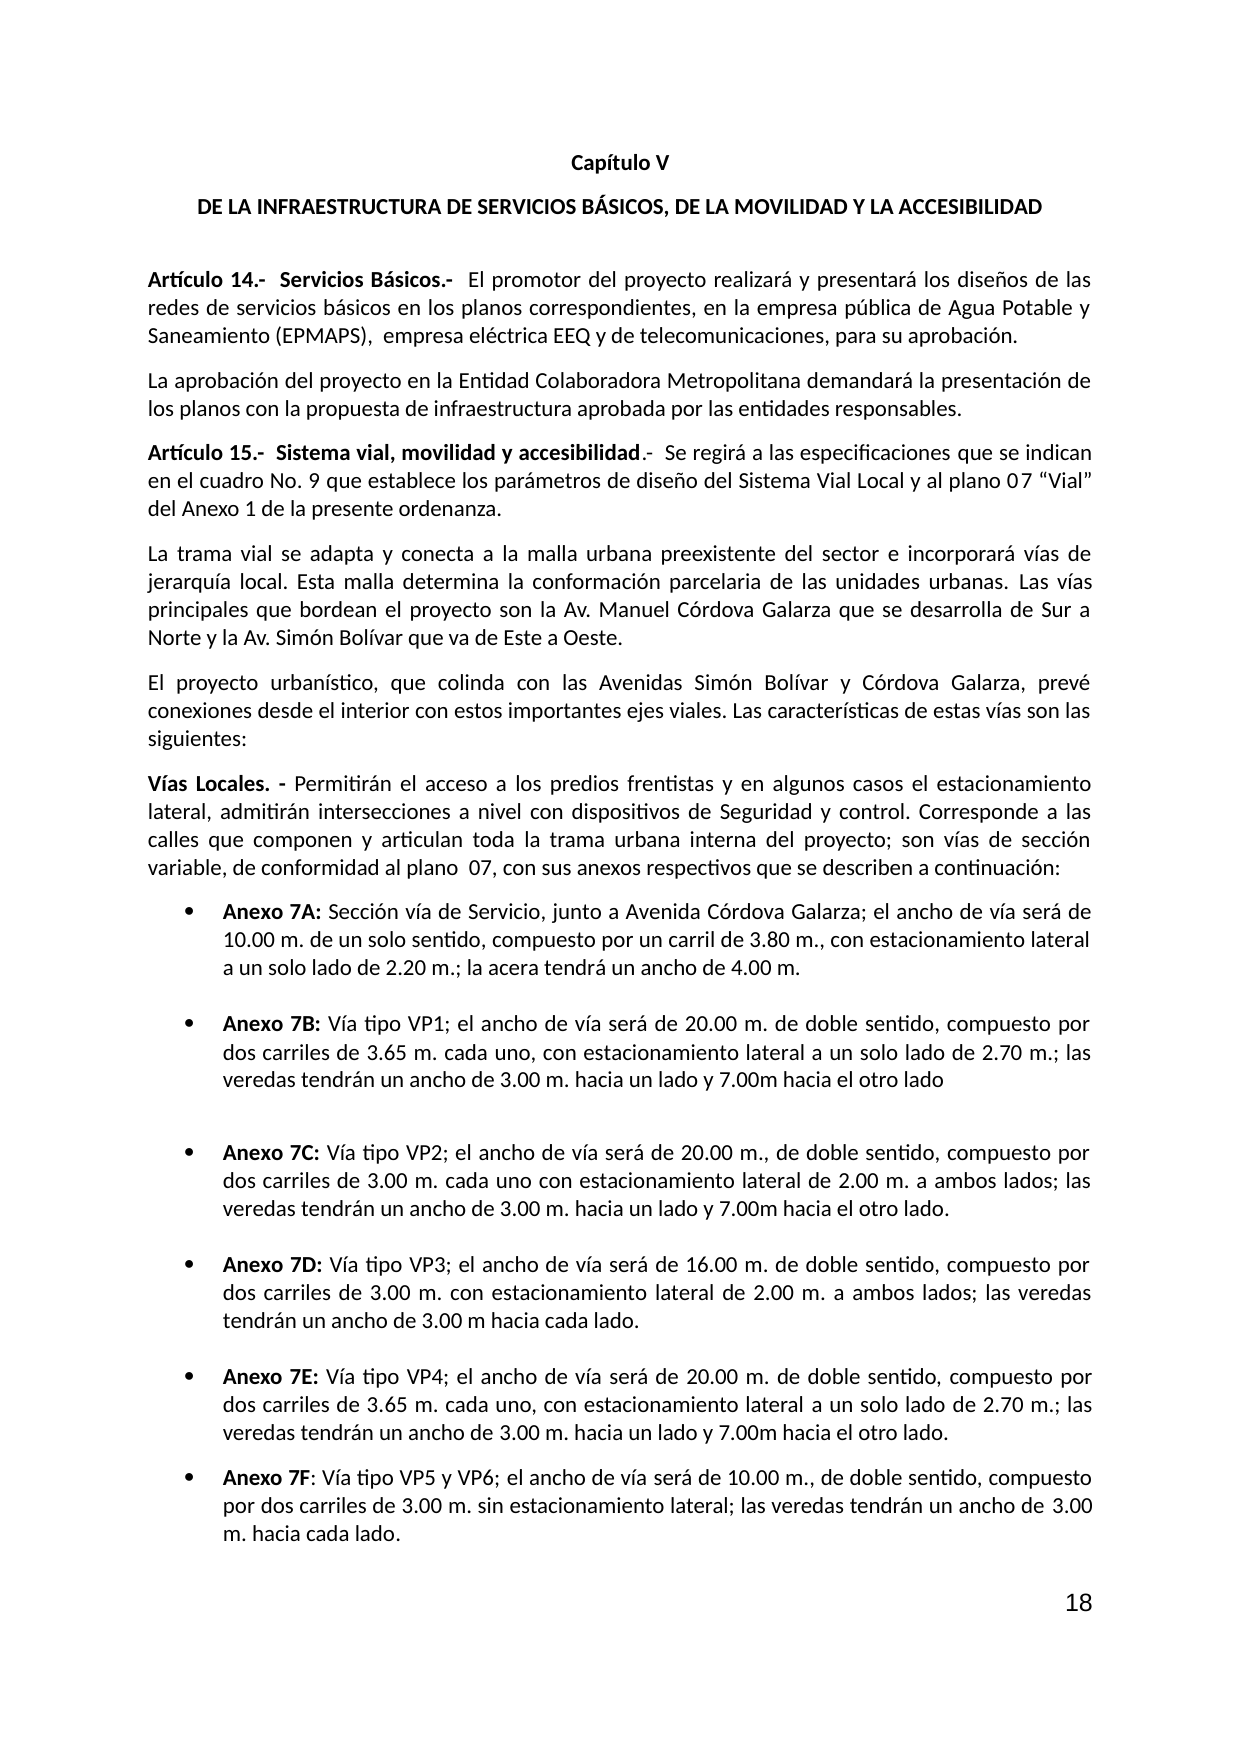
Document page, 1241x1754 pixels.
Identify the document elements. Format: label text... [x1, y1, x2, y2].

text Vías Locales. - Permitirán el acceso a los predios frentistas y en algunos casos el estacionamiento lateral, admitirán intersecciones a nivel con dispositivos de Seguridad y control. Corresponde a las calles que componen y articulan toda la trama urbana interna del proyecto; son vías de sección variable, de conformidad al plano 07, con sus anexos respectivos que se describen a continuación: [148, 769, 1092, 881]
text El proyecto urbanístico, que colinda con las Avenidas Simón Bolívar y Córdova Galarza, prevé conexiones desde el interior con estos importantes ejes viales. Las características de estas vías son las siguientes: [148, 668, 1092, 752]
list Anexo 7C: Vía tipo VP2; el ancho de vía será de 20.00 m., de doble sentido, compuesto por dos carriles de 3.00 m. cada uno con estacionamiento lateral de 2.00 m. a ambos lados; las veredas tendrán un ancho de 3.00 m. hacia un lado y 7.00m hacia el otro lado. [185, 1138, 1092, 1222]
text La aprobación del proyecto en la Entidad Colaboradora Metropolitana demandará la presentación de los planos con la propuesta de infraestructura aprobada por las entidades responsables. [148, 366, 1092, 422]
list Anexo 7D: Vía tipo VP3; el ancho de vía será de 16.00 m. de doble sentido, compuesto por dos carriles de 3.00 m. con estacionamiento lateral de 2.00 m. a ambos lados; las veredas tendrán un ancho de 3.00 m hacia cada lado. [185, 1250, 1092, 1334]
text Capítulo V [148, 148, 1092, 176]
text La trama vial se adapta y conecta a la malla urbana preexistente del sector e incorporará vías de jerarquía local. Esta malla determina la conformación parcelaria de las unidades urbanas. Las vías principales que bordean el proyecto son la Av. Manuel Córdova Galarza que se desarrolla de Sur a Norte y la Av. Simón Bolívar que va de Este a Oeste. [148, 539, 1092, 651]
list Anexo 7A: Sección vía de Servicio, junto a Avenida Córdova Galarza; el ancho de vía será de 10.00 m. de un solo sentido, compuesto por un carril de 3.80 m., con estacionamiento lateral a un solo lado de 2.20 m.; la acera tendrá un ancho de 4.00 m. [185, 897, 1092, 982]
list Anexo 7F: Vía tipo VP5 y VP6; el ancho de vía será de 10.00 m., de doble sentido, compuesto por dos carriles de 3.00 m. sin estacionamiento lateral; las veredas tendrán un ancho de 3.00 m. hacia cada lado. [185, 1463, 1092, 1547]
list Anexo 7E: Vía tipo VP4; el ancho de vía será de 20.00 m. de doble sentido, compuesto por dos carriles de 3.65 m. cada uno, con estacionamiento lateral a un solo lado de 2.70 m.; las veredas tendrán un ancho de 3.00 m. hacia un lado y 7.00m hacia el otro lado. [185, 1362, 1092, 1447]
list Anexo 7B: Vía tipo VP1; el ancho de vía será de 20.00 m. de doble sentido, compuesto por dos carriles de 3.65 m. cada uno, con estacionamiento lateral a un solo lado de 2.70 m.; las veredas tendrán un ancho de 3.00 m. hacia un lado y 7.00m hacia el otro lado [185, 1009, 1092, 1094]
text Artículo 14.- Servicios Básicos.- El promotor del proyecto realizará y presentará los diseños de las redes de servicios básicos en los planos correspondientes, en la empresa pública de Agua Potable y Saneamiento (EPMAPS), empresa eléctrica EEQ y de telecomunicaciones, para su aprobación. [148, 265, 1092, 349]
text DE LA INFRAESTRUCTURA DE SERVICIOS BÁSICOS, DE LA MOVILIDAD Y LA ACCESIBILIDAD [148, 192, 1092, 220]
text Artículo 15.- Sistema vial, movilidad y accesibilidad.- Se regirá a las especificaciones que se indican en el cuadro No. 9 que establece los parámetros de diseño del Sistema Vial Local y al plano 07 “Vial” del Anexo 1 de la presente ordenanza. [148, 438, 1092, 523]
